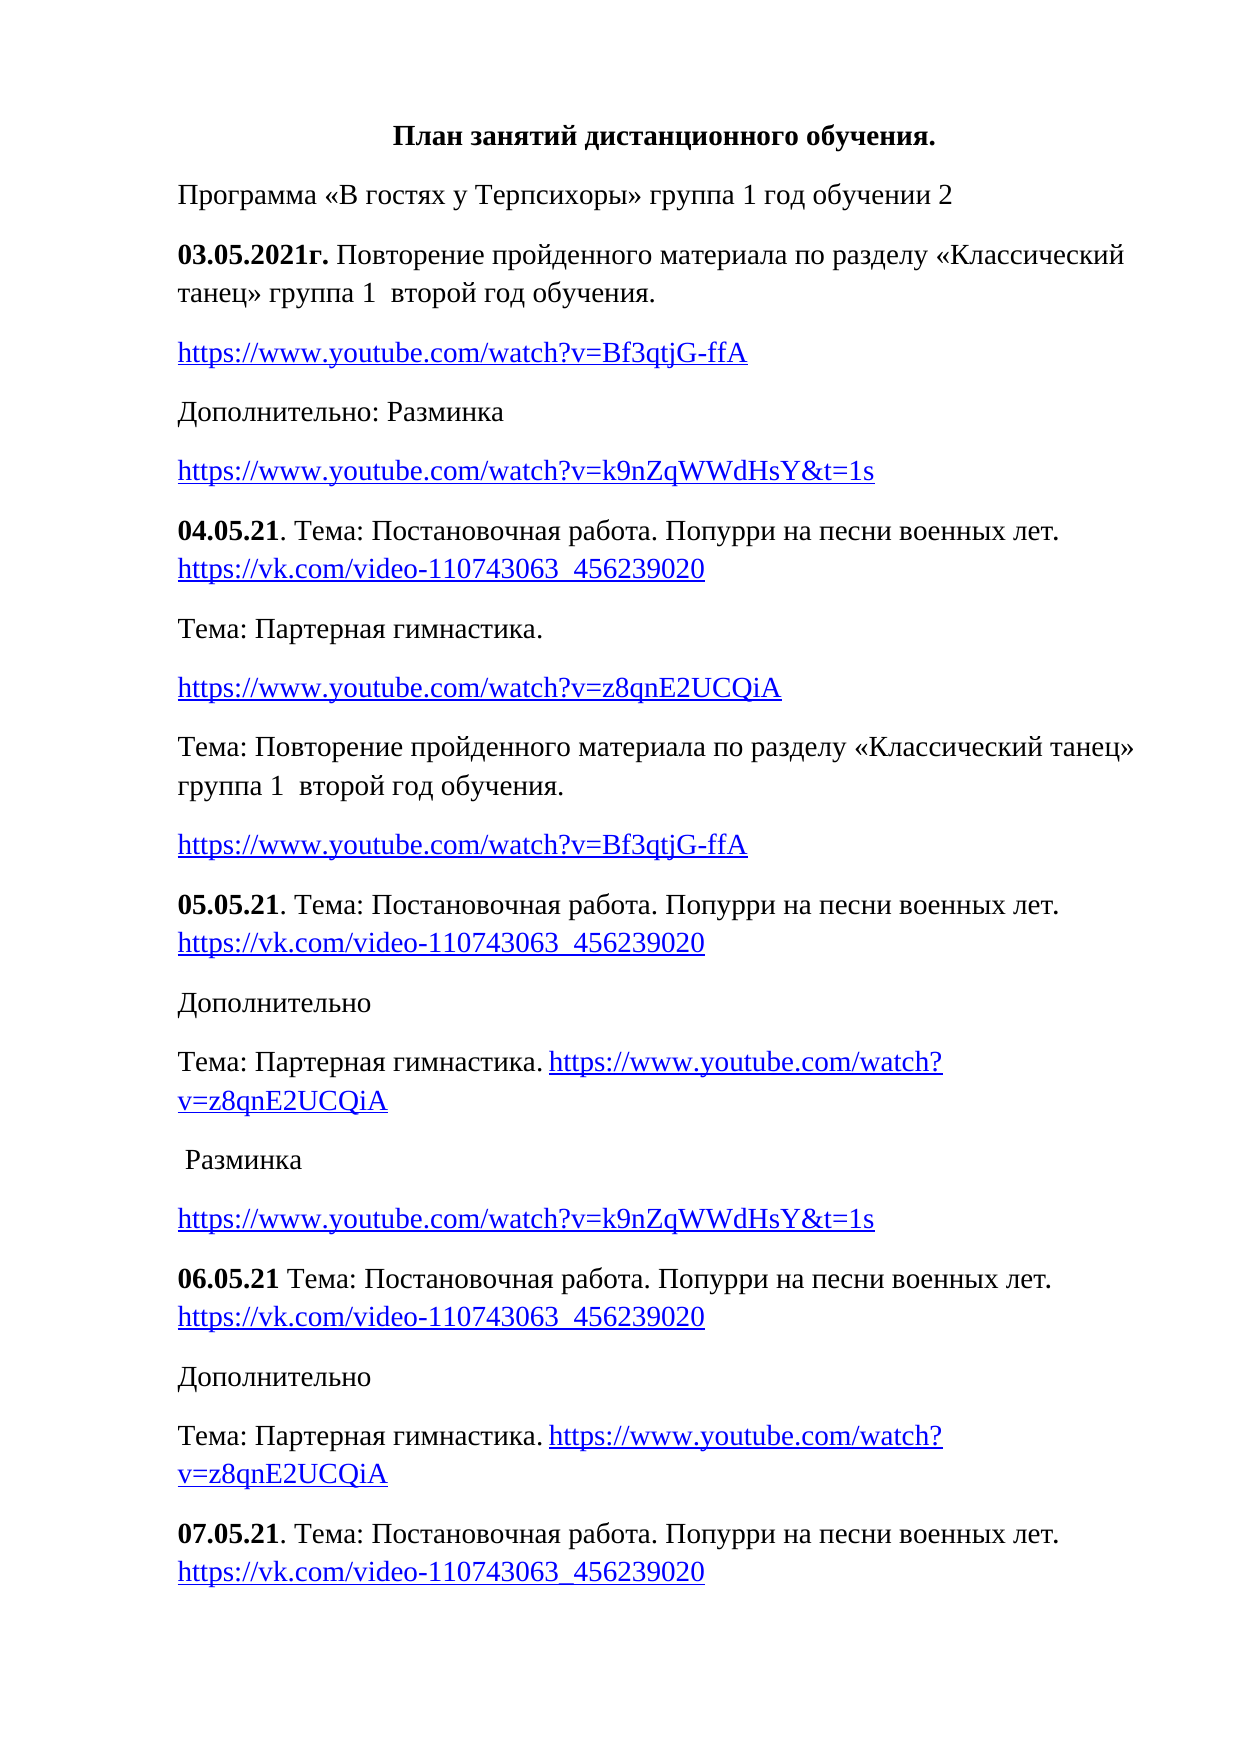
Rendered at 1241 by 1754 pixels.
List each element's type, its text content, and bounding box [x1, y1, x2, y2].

text 03.05.2021г. Повторение пройденного материала по разделу «Классический танец» группа 1 второй год обучения. [177, 237, 1152, 309]
text https://www.youtube.com/watch?v=Bf3qtjG-ffA [177, 335, 1152, 368]
text Дополнительно [177, 1359, 1152, 1392]
text https://www.youtube.com/watch?v=k9nZqWWdHsY&t=1s [177, 1201, 1152, 1235]
text 07.05.21. Тема: Постановочная работа. Попурри на песни военных лет. https://vk.com/video-110743063_456239020 [177, 1516, 1152, 1588]
text Дополнительно [177, 985, 1152, 1018]
text https://www.youtube.com/watch?v=z8qnE2UCQiA [177, 670, 1152, 704]
text Дополнительно: Разминка [177, 394, 1152, 428]
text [177, 1418, 1152, 1490]
text Программа «В гостях у Терпсихоры» группа 1 год обучении 2 [177, 177, 1152, 211]
text Тема: Партерная гимнастика. [177, 611, 1152, 644]
text 05.05.21. Тема: Постановочная работа. Попурри на песни военных лет. https://vk.com/video-110743063_456239020 [177, 887, 1152, 959]
text https://www.youtube.com/watch?v=k9nZqWWdHsY&t=1s [177, 453, 1152, 487]
text 04.05.21. Тема: Постановочная работа. Попурри на песни военных лет. https://vk.com/video-110743063_456239020 [177, 513, 1152, 585]
text 06.05.21 Тема: Постановочная работа. Попурри на песни военных лет. https://vk.com/video-110743063_456239020 [177, 1261, 1152, 1333]
text План занятий дистанционного обучения. [177, 118, 1152, 152]
text Разминка [177, 1142, 1152, 1176]
text https://www.youtube.com/watch?v=Bf3qtjG-ffA [177, 827, 1152, 861]
text Тема: Повторение пройденного материала по разделу «Классический танец» группа 1 второй год обучения. [177, 729, 1152, 802]
text Тема: Партерная гимнастика. https://www.youtube.com/watch?v=z8qnE2UCQiA [177, 1044, 1152, 1116]
